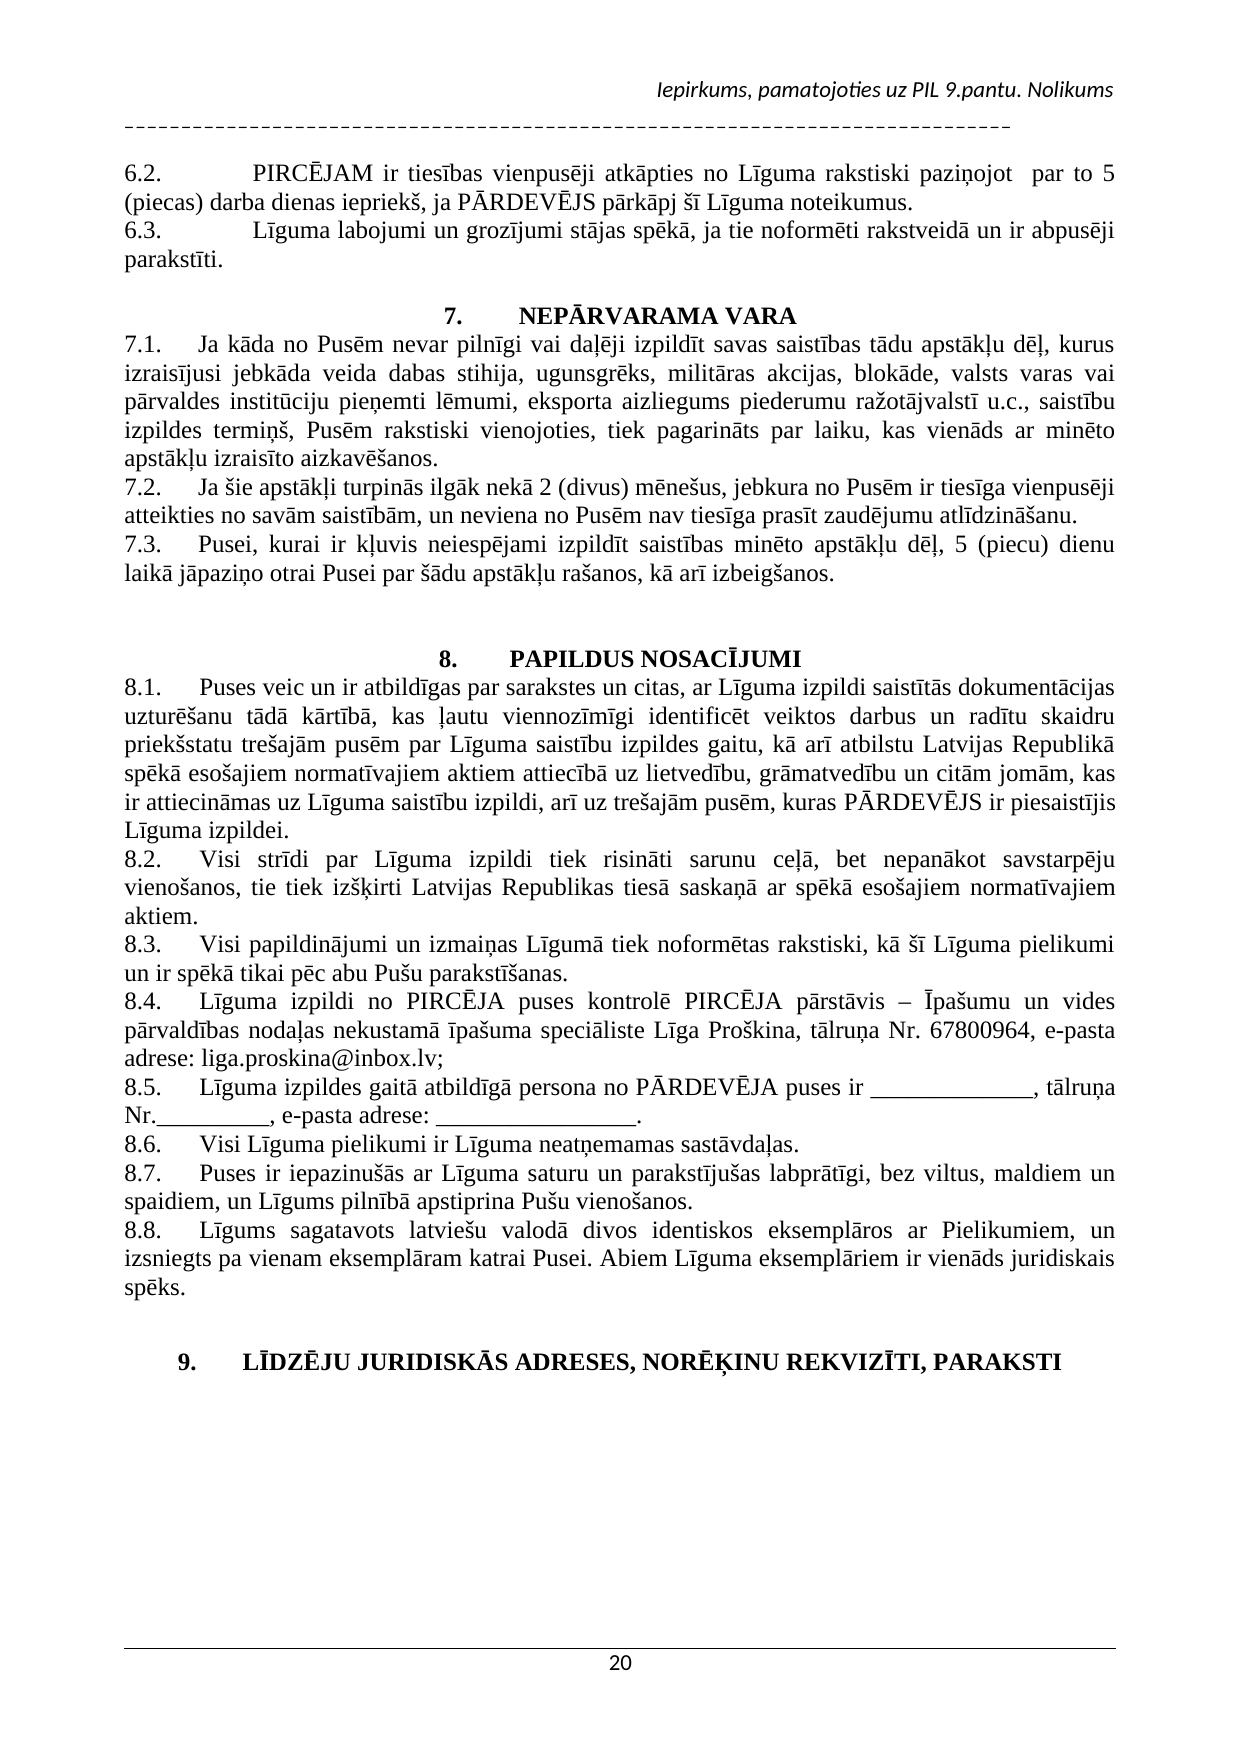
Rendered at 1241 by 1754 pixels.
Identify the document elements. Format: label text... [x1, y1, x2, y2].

list Puses veic un ir atbildīgas par sarakstes un citas, ar Līguma izpildi saistītās dokumentācijas uzturēšanu tādā kārtībā, kas ļautu viennozīmīgi identificēt veiktos darbus un radītu skaidru priekšstatu trešajām pusēm par Līguma saistību izpildes gaitu, kā arī atbilstu Latvijas Republikā spēkā esošajiem normatīvajiem aktiem attiecībā uz lietvedību, grāmatvedību un citām jomām, kas ir attiecināmas uz Līguma saistību izpildi, arī uz trešajām pusēm, kuras PĀRDEVĒJS ir piesaistījis Līguma izpildei. [124, 673, 1116, 844]
list Visi strīdi par Līguma izpildi tiek risināti sarunu ceļā, bet nepanākot savstarpēju vienošanos, tie tiek izšķirti Latvijas Republikas tiesā saskaņā ar spēkā esošajiem normatīvajiem aktiem. [124, 844, 1116, 930]
list NEPĀRVARAMA VARA [124, 301, 1116, 330]
list Visi Līguma pielikumi ir Līguma neatņemamas sastāvdaļas. [124, 1129, 1116, 1158]
list Līguma labojumi un grozījumi stājas spēkā, ja tie noformēti rakstveidā un ir abpusēji parakstīti. [124, 216, 1116, 273]
list PIRCĒJAM ir tiesības vienpusēji atkāpties no Līguma rakstiski paziņojot par to 5 (piecas) darba dienas iepriekš, ja PĀRDEVĒJS pārkāpj šī Līguma noteikumus. [124, 159, 1116, 216]
list Līguma izpildi no PIRCĒJA puses kontrolē PIRCĒJA pārstāvis – Īpašumu un vides pārvaldības nodaļas nekustamā īpašuma speciāliste Līga Proškina, tālruņa Nr. 67800964, e-pasta adrese: liga.proskina@inbox.lv; [124, 987, 1116, 1072]
list Ja šie apstākļi turpinās ilgāk nekā 2 (divus) mēnešus, jebkura no Pusēm ir tiesīga vienpusēji atteikties no savām saistībām, un neviena no Pusēm nav tiesīga prasīt zaudējumu atlīdzināšanu. [124, 472, 1116, 529]
list Pusei, kurai ir kļuvis neiespējami izpildīt saistības minēto apstākļu dēļ, 5 (piecu) dienu laikā jāpaziņo otrai Pusei par šādu apstākļu rašanos, kā arī izbeigšanos. [124, 529, 1116, 587]
list Ja kāda no Pusēm nevar pilnīgi vai daļēji izpildīt savas saistības tādu apstākļu dēļ, kurus izraisījusi jebkāda veida dabas stihija, ugunsgrēks, militāras akcijas, blokāde, valsts varas vai pārvaldes institūciju pieņemti lēmumi, eksporta aizliegums piederumu ražotājvalstī u.c., saistību izpildes termiņš, Pusēm rakstiski vienojoties, tiek pagarināts par laiku, kas vienāds ar minēto apstākļu izraisīto aizkavēšanos. [124, 330, 1116, 472]
list LĪDZĒJU JURIDISKĀS ADRESES, NORĒĶINU REKVIZĪTI, PARAKSTI [124, 1348, 1116, 1376]
list PAPILDUS NOSACĪJUMI [124, 644, 1116, 673]
list sagatavots latviešu valodā divos identiskos eksemplāros ar Pielikumiem, un izsniegts pa vienam eksemplāram katrai Pusei. Abiem Līguma eksemplāriem ir vienāds juridiskais spēks. [124, 1215, 1116, 1301]
list Līguma izpildes gaitā atbildīgā persona no PĀRDEVĒJA puses ir _____________, tālruņa Nr._________, e-pasta adrese: ________________. [124, 1072, 1116, 1129]
list Puses ir iepazinušās ar Līguma saturu un parakstījušas labprātīgi, bez viltus, maldiem un spaidiem, un Līgums pilnībā apstiprina Pušu vienošanos. [124, 1158, 1116, 1215]
list Visi papildinājumi un izmaiņas Līgumā tiek noformētas rakstiski, kā šī Līguma pielikumi un ir spēkā tikai pēc abu Pušu parakstīšanas. [124, 930, 1116, 987]
